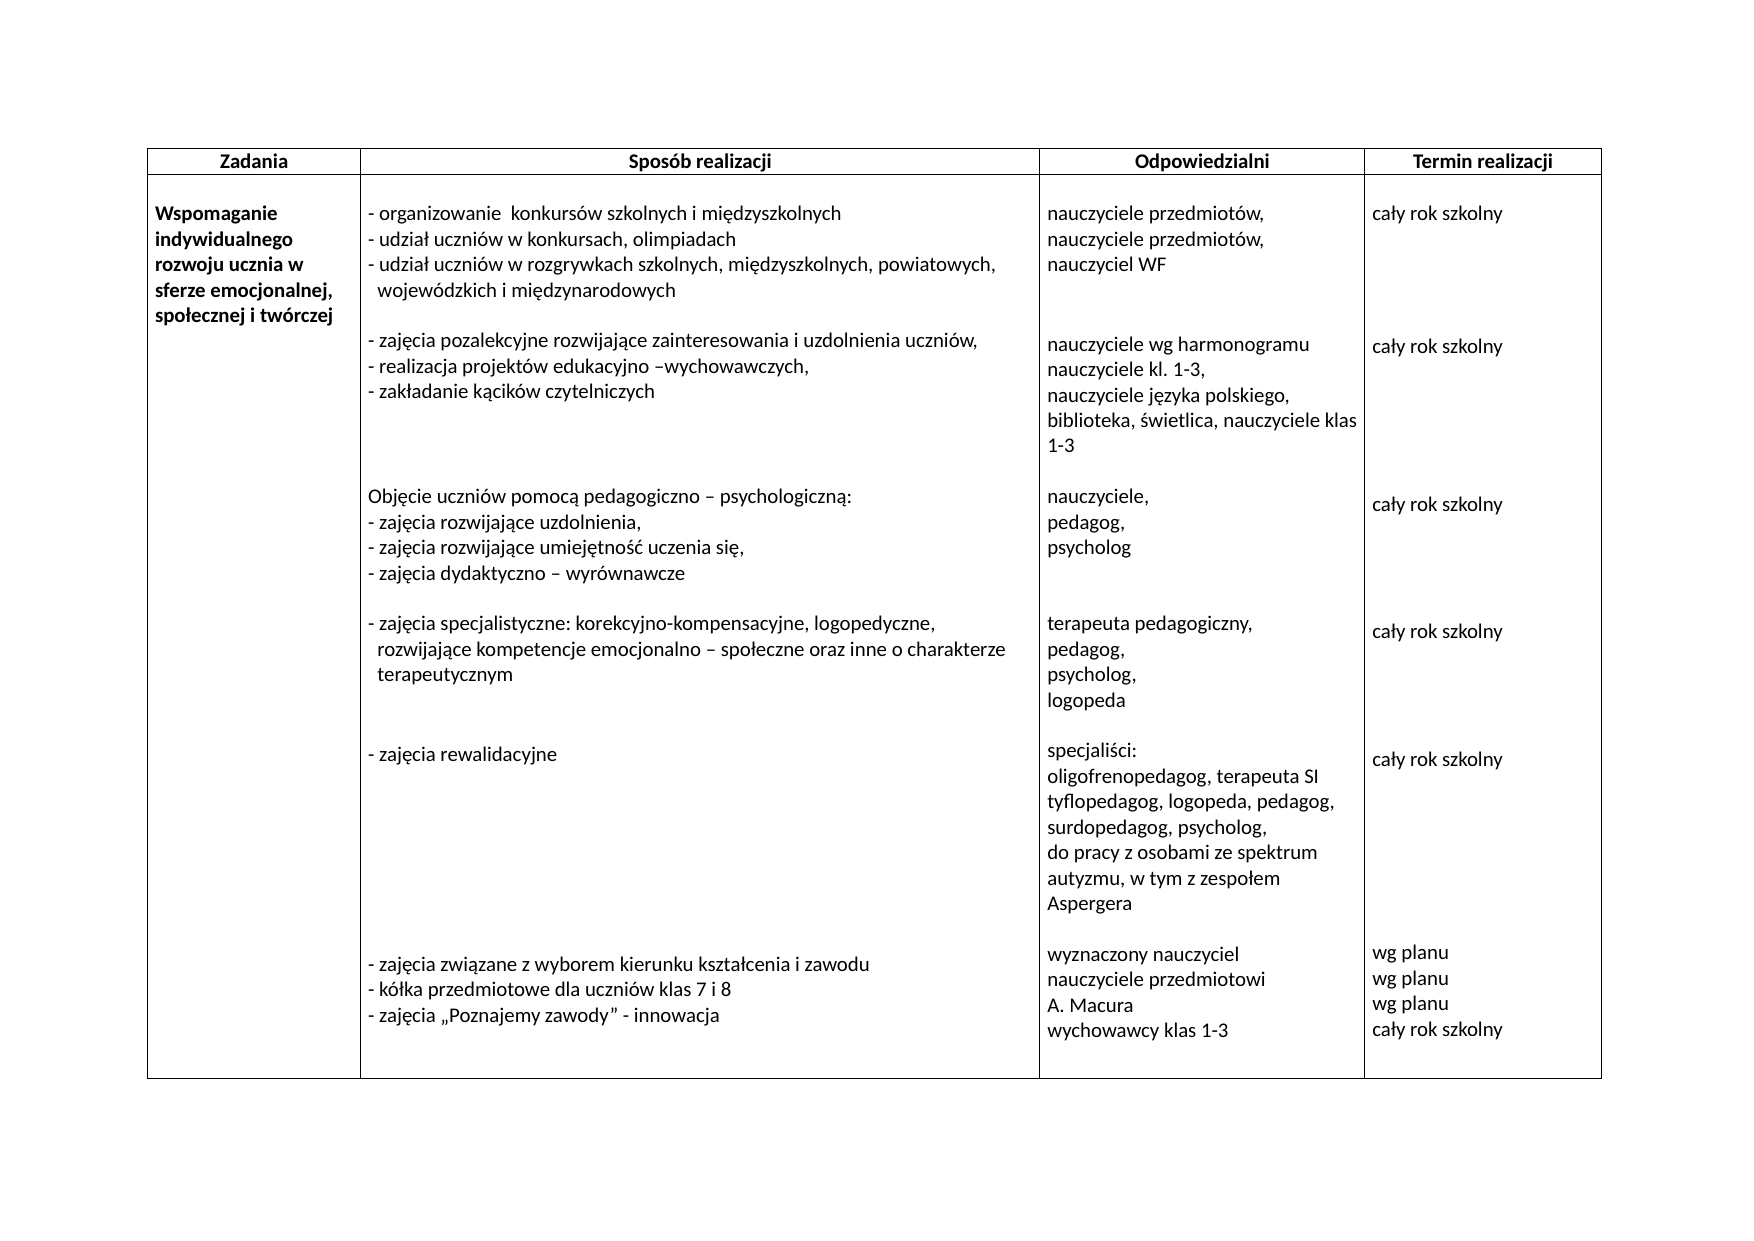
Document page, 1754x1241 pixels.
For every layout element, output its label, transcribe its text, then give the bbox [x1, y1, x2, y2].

table_header Odpowiedzialni [1040, 149, 1364, 174]
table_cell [361, 175, 1039, 1078]
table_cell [148, 175, 360, 1078]
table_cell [1040, 175, 1364, 1078]
table_header Termin realizacji [1365, 149, 1601, 174]
table_header Zadania [148, 149, 360, 174]
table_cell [1365, 175, 1601, 1078]
table_header Sposób realizacji [361, 149, 1039, 174]
